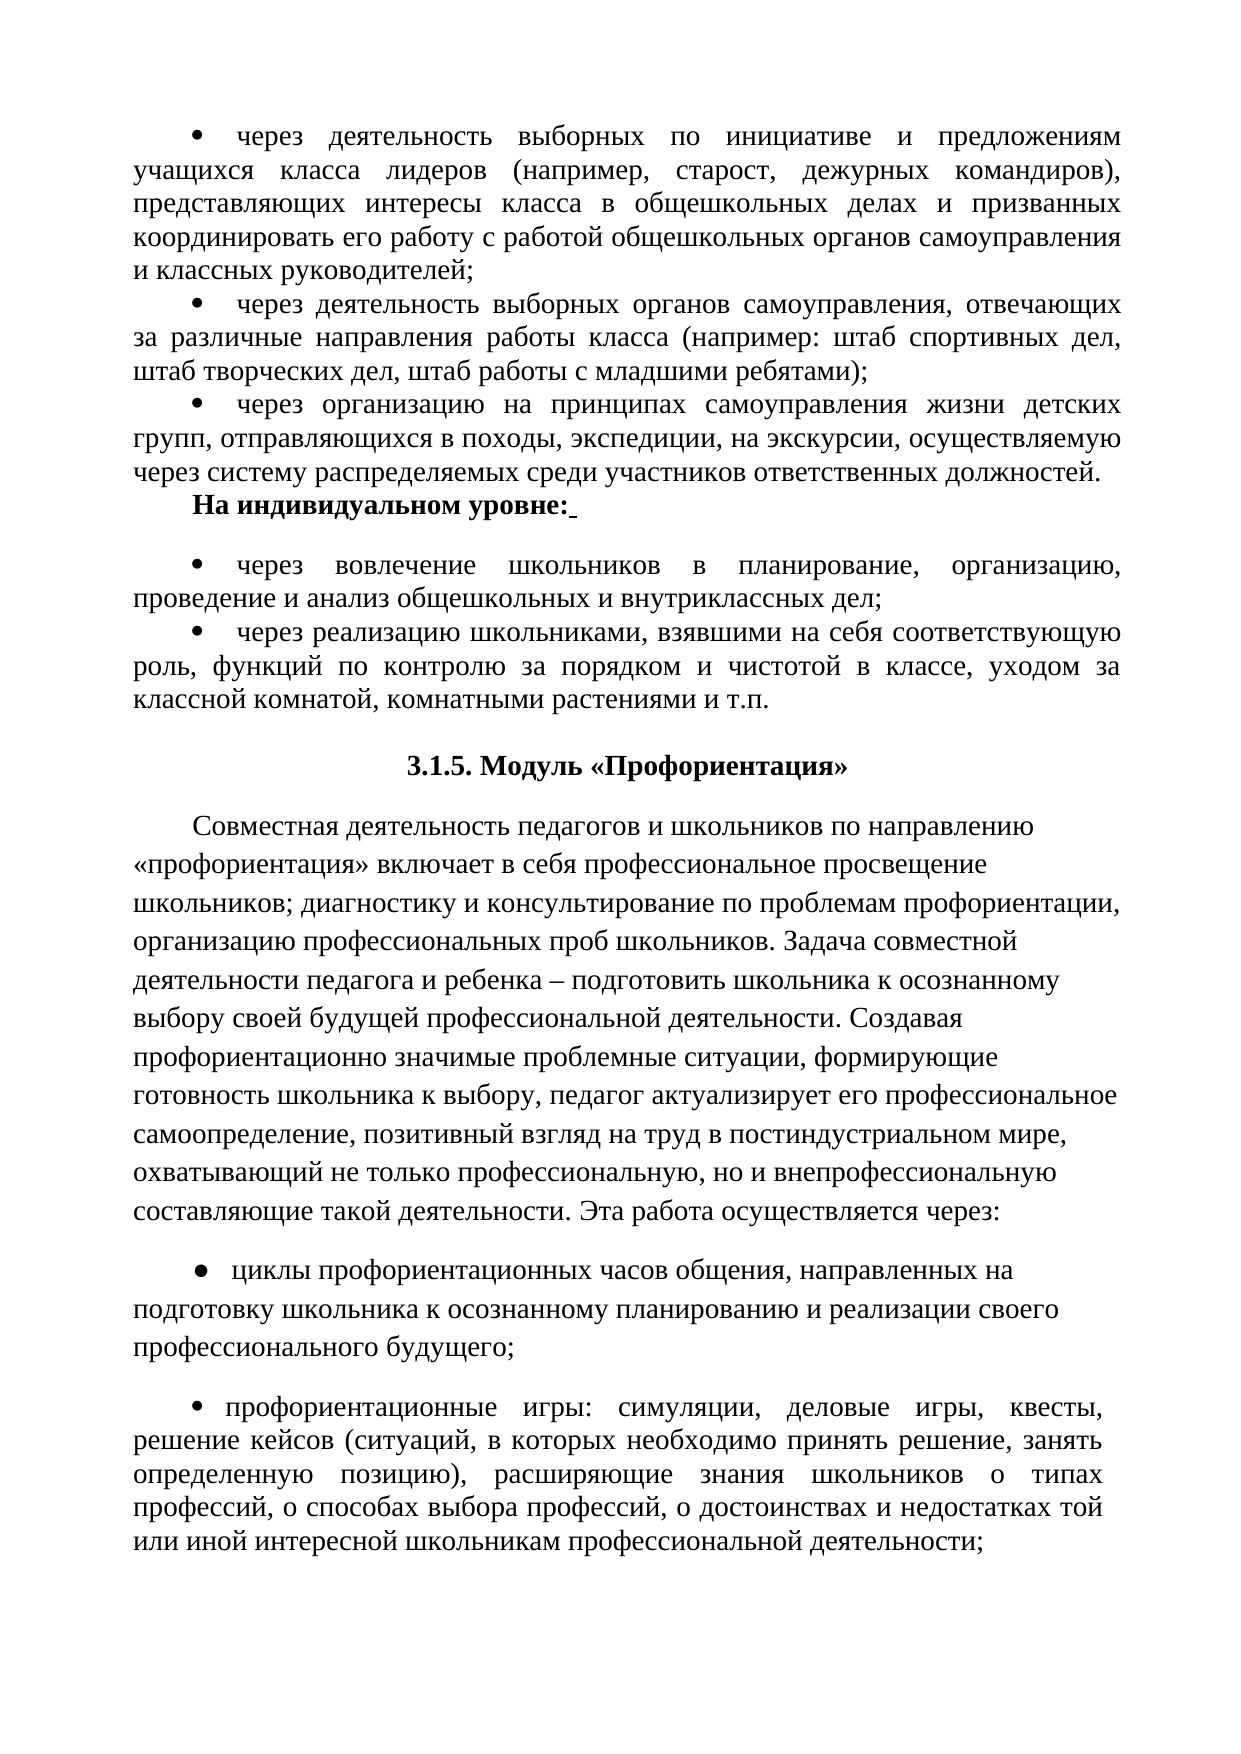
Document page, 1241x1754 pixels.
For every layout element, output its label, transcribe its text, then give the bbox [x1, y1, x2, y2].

text Совместная деятельность педагогов и школьников по направлению «профориентация» включает в себя профессиональное просвещение школьников; диагностику и консультирование по проблемам профориентации, организацию профессиональных проб школьников. Задача совместной деятельности педагога и ребенка – подготовить школьника к осознанному выбору своей будущей профессиональной деятельности. Создавая профориентационно значимые проблемные ситуации, формирующие готовность школьника к выбору, педагог актуализирует его профессиональное самоопределение, позитивный взгляд на труд в постиндустриальном мире, охватывающий не только профессиональную, но и внепрофессиональную составляющие такой деятельности. Эта работа осуществляется через: [133, 808, 1122, 1227]
list через вовлечение школьников в планирование, организацию, проведение и анализ общешкольных и внутриклассных дел; [133, 547, 1122, 614]
list через реализацию школьниками, взявшими на себя соответствующую роль, функций по контролю за порядком и чистотой в классе, уходом за классной комнатой, комнатными растениями и т.п. [133, 614, 1122, 715]
text На индивидуальном уровне: [133, 487, 1122, 521]
list профориентационные игры: симуляции, деловые игры, квесты, решение кейсов (ситуаций, в которых необходимо принять решение, занять определенную позицию), расширяющие знания школьников о типах профессий, о способах выбора профессий, о достоинствах и недостатках той или иной интересной школьникам профессиональной деятельности; [133, 1389, 1104, 1557]
text 3.1.5. Модуль «Профориентация» [133, 748, 1122, 782]
text ● циклы профориентационных часов общения, направленных на подготовку школьника к осознанному планированию и реализации своего профессионального будущего; [133, 1252, 1122, 1363]
list через организацию на принципах самоуправления жизни детских групп, отправляющихся в походы, экспедиции, на экскурсии, осуществляемую через систему распределяемых среди участников ответственных должностей. [133, 387, 1122, 487]
list через деятельность выборных по инициативе и предложениям учащихся класса лидеров (например, старост, дежурных командиров), представляющих интересы класса в общешкольных делах и призванных координировать его работу с работой общешкольных органов самоуправления и классных руководителей; [133, 118, 1122, 286]
list через деятельность выборных органов самоуправления, отвечающих за различные направления работы класса (например: штаб спортивных дел, штаб творческих дел, штаб работы с младшими ребятами); [133, 286, 1122, 387]
